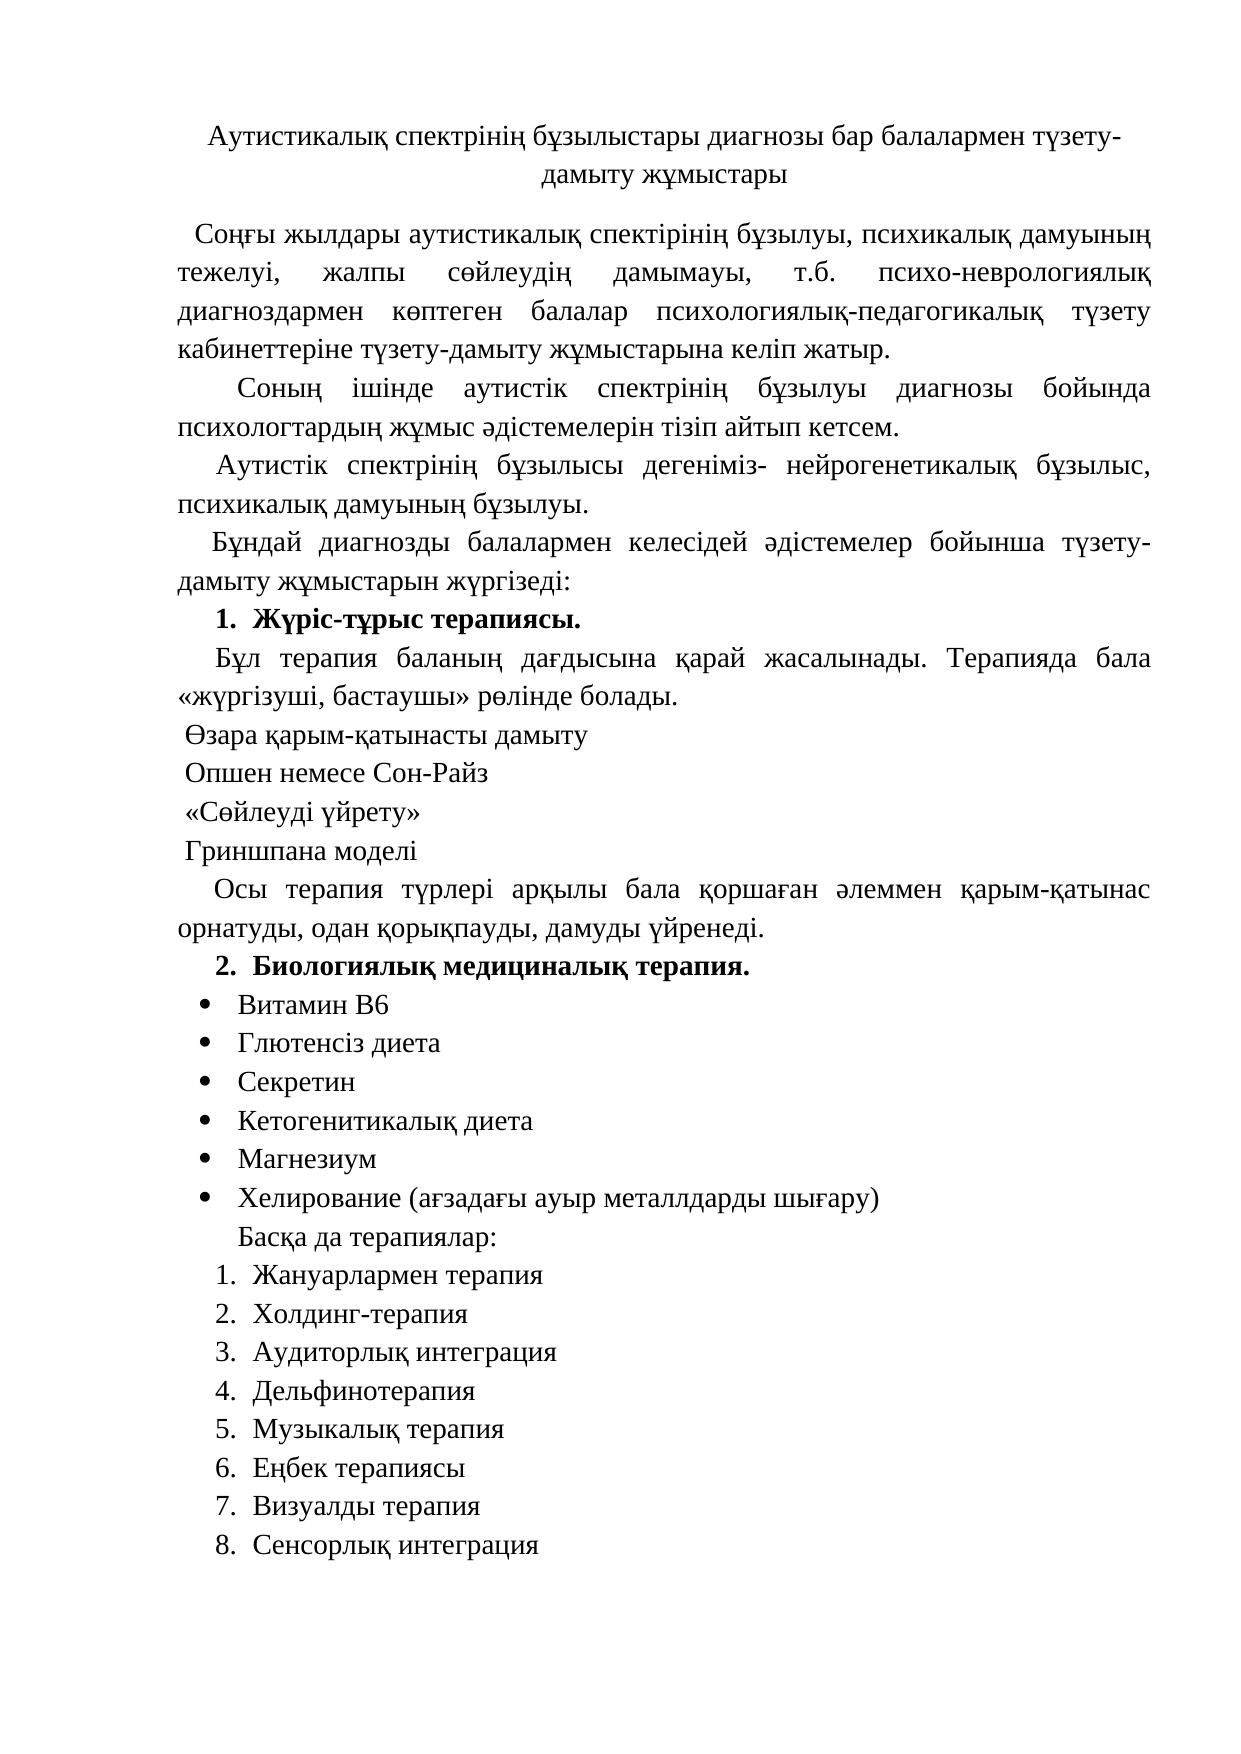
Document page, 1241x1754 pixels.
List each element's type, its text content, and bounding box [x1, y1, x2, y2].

list Секретин [200, 1064, 1152, 1098]
text «Сөйлеуді үйрету» [177, 794, 1152, 828]
text Гриншпана моделі [177, 833, 1152, 866]
list Дельфинотерапия [215, 1373, 1152, 1406]
list Биологиялық медициналық терапия. [215, 948, 1152, 982]
text Аутистік спектрінің бұзылысы дегеніміз- нейрогенетикалық бұзылыс, психикалық дамуының бұзылуы. [177, 447, 1152, 519]
list Магнезиум [200, 1141, 1152, 1175]
text Аутистикалық спектрінің бұзылыстары диагнозы бар балалармен түзету-дамыту жұмыстары [177, 118, 1152, 190]
text Опшен немесе Сон-Райз [177, 756, 1152, 789]
list Аудиторлық интеграция [215, 1334, 1152, 1368]
text Соның ішінде аутистік спектрінің бұзылуы диагнозы бойында психологтардың жұмыс әдістемелерін тізіп айтып кетсем. [177, 370, 1152, 442]
text Соңғы жылдары аутистикалық спектірінің бұзылуы, психикалық дамуының тежелуі, жалпы сөйлеудің дамымауы, т.б. психо-неврологиялық диагноздармен көптеген балалар психологиялық-педагогикалық түзету кабинеттеріне түзету-дамыту жұмыстарына келіп жатыр. [177, 216, 1152, 365]
list Музыкалық терапия [215, 1411, 1152, 1445]
list Жүріс-тұрыс терапиясы. [215, 601, 1152, 635]
list Визуалды терапия [215, 1488, 1152, 1522]
list Хелирование (ағзадағы ауыр металлдарды шығару) [200, 1180, 1152, 1214]
list Жануарлармен терапия [215, 1257, 1152, 1291]
text Бұндай диагнозды балалармен келесідей әдістемелер бойынша түзету-дамыту жұмыстарын жүргізеді: [177, 524, 1152, 596]
list Кетогенитикалық диета [200, 1103, 1152, 1136]
text Өзара қарым-қатынасты дамыту [177, 717, 1152, 751]
list Витамин В6 [200, 987, 1152, 1021]
list Холдинг-терапия [215, 1296, 1152, 1329]
text Бұл терапия баланың дағдысына қарай жасалынады. Терапияда бала «жүргізуші, бастаушы» рөлінде болады. [177, 640, 1152, 712]
text Осы терапия түрлері арқылы бала қоршаған әлеммен қарым-қатынас орнатуды, одан қорықпауды, дамуды үйренеді. [177, 871, 1152, 943]
list Глютенсіз диета [200, 1026, 1152, 1059]
list Еңбек терапиясы [215, 1450, 1152, 1483]
list Басқа да терапиялар: [237, 1219, 1152, 1252]
list Сенсорлық интеграция [215, 1527, 1152, 1561]
